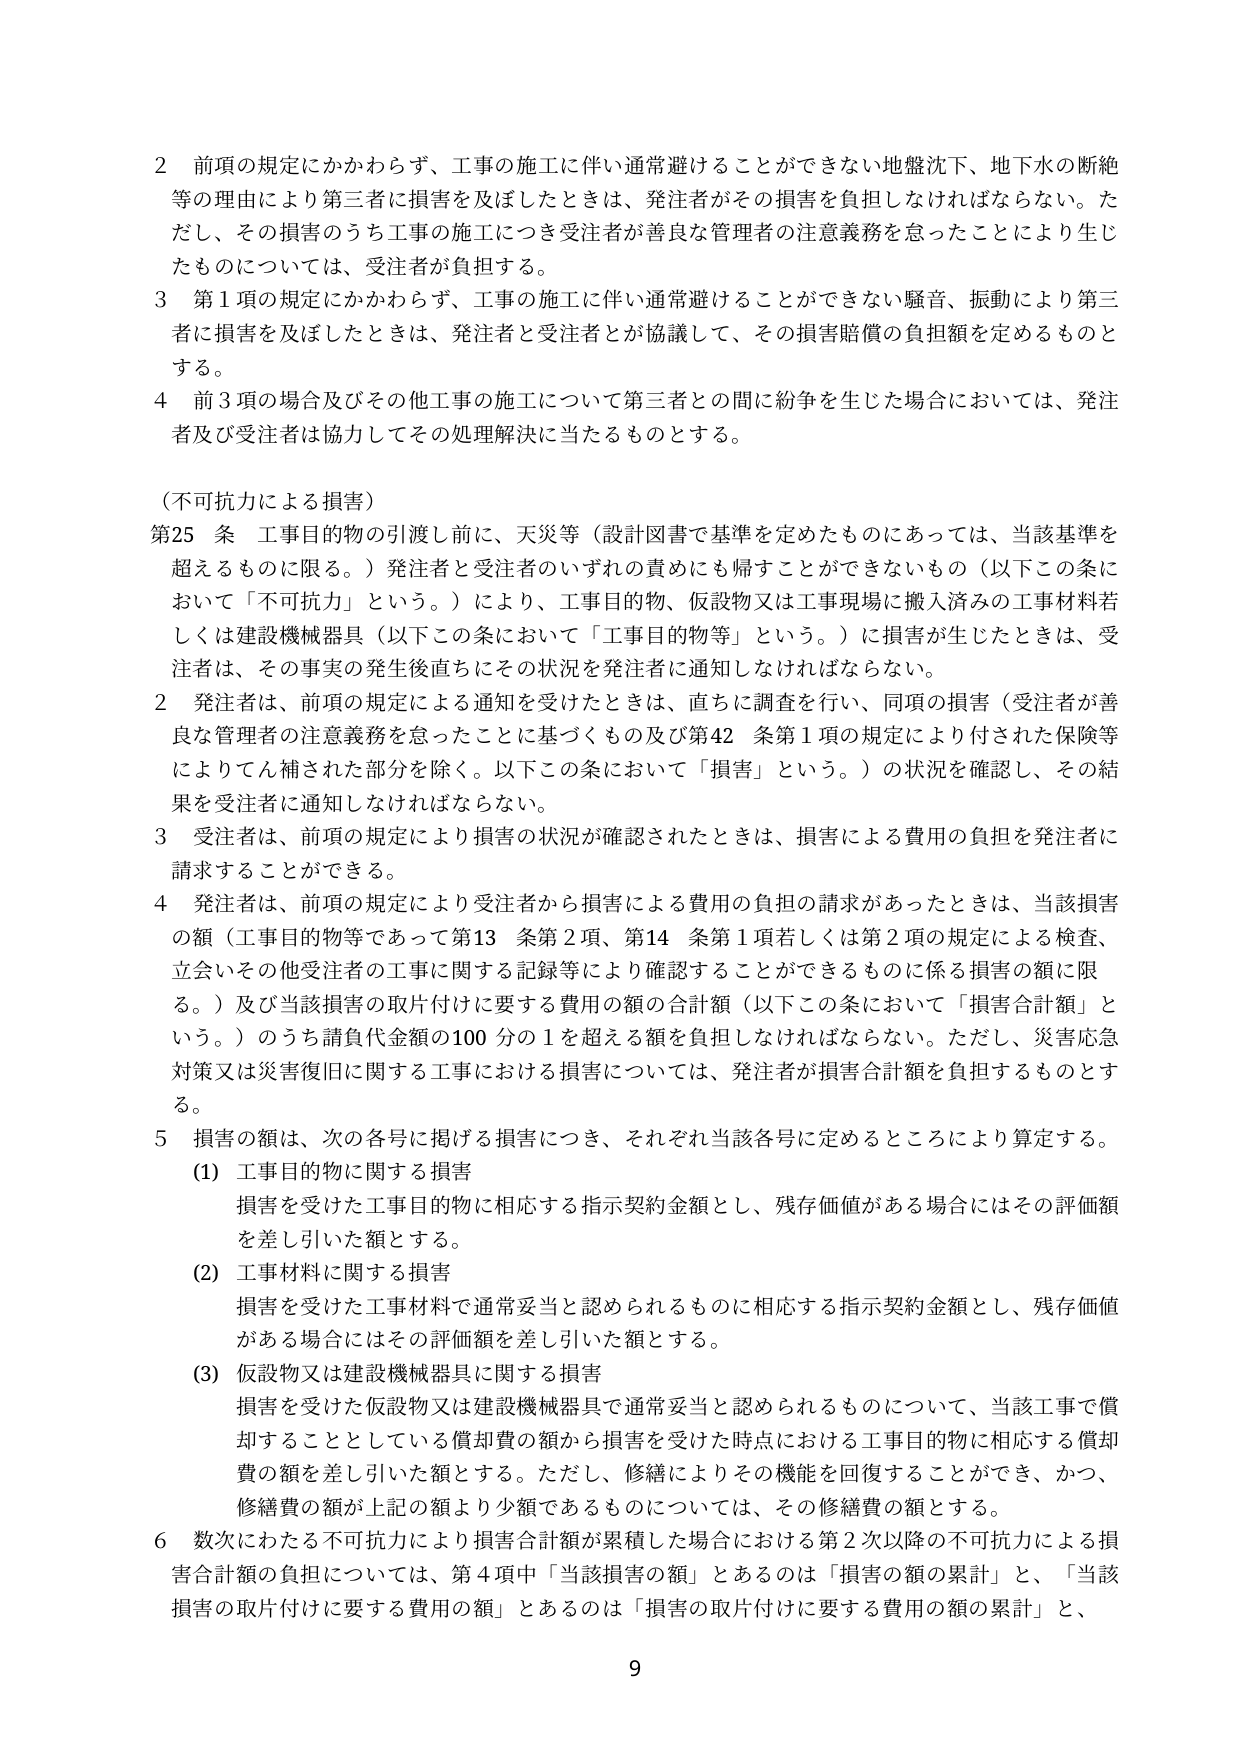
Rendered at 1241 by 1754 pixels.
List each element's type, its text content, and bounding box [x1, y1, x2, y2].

text (1) 工事目的物に関する損害 [160, 1154, 1120, 1188]
text 損害を受けた仮設物又は建設機械器具で通常妥当と認められるものについて、当該工事で償却することとしている償却費の額から損害を受けた時点における工事目的物に相応する償却費の額を差し引いた額とする。ただし、修繕によりその機能を回復することができ、かつ、修繕費の額が上記の額より少額であるものについては、その修繕費の額とする。 [215, 1389, 1120, 1523]
text ２ 発注者は、前項の規定による通知を受けたときは、直ちに調査を行い、同項の損害（受注者が善良な管理者の注意義務を怠ったことに基づくもの及び第42条第１項の規定により付された保険等によりてん補された部分を除く。以下この条において「損害」という。）の状況を確認し、その結果を受注者に通知しなければならない。 [150, 684, 1120, 819]
text ３ 第１項の規定にかかわらず、工事の施工に伴い通常避けることができない騒音、振動により第三者に損害を及ぼしたときは、発注者と受注者とが協議して、その損害賠償の負担額を定めるものとする。 [150, 282, 1120, 383]
text ２ 前項の規定にかかわらず、工事の施工に伴い通常避けることができない地盤沈下、地下水の断絶等の理由により第三者に損害を及ぼしたときは、発注者がその損害を負担しなければならない。ただし、その損害のうち工事の施工につき受注者が善良な管理者の注意義務を怠ったことにより生じたものについては、受注者が負担する。 [150, 148, 1120, 282]
text ５ 損害の額は、次の各号に掲げる損害につき、それぞれ当該各号に定めるところにより算定する。 [150, 1121, 1120, 1154]
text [150, 1523, 1120, 1624]
text 損害を受けた工事目的物に相応する指示契約金額とし、残存価値がある場合にはその評価額を差し引いた額とする。 [215, 1188, 1120, 1255]
text ４ 前３項の場合及びその他工事の施工について第三者との間に紛争を生じた場合においては、発注者及び受注者は協力してその処理解決に当たるものとする。 [150, 383, 1120, 450]
text (3) 仮設物又は建設機械器具に関する損害 [160, 1355, 1120, 1389]
text （不可抗力による損害） [150, 483, 1120, 517]
text 損害を受けた工事材料で通常妥当と認められるものに相応する指示契約金額とし、残存価値がある場合にはその評価額を差し引いた額とする。 [215, 1288, 1120, 1355]
text (2) 工事材料に関する損害 [160, 1255, 1120, 1288]
text 第25条 工事目的物の引渡し前に、天災等（設計図書で基準を定めたものにあっては、当該基準を超えるものに限る。）発注者と受注者のいずれの責めにも帰すことができないもの（以下この条において「不可抗力」という。）により、工事目的物、仮設物又は工事現場に搬入済みの工事材料若しくは建設機械器具（以下この条において「工事目的物等」という。）に損害が生じたときは、受注者は、その事実の発生後直ちにその状況を発注者に通知しなければならない。 [150, 517, 1120, 684]
text ４ 発注者は、前項の規定により受注者から損害による費用の負担の請求があったときは、当該損害の額（工事目的物等であって第13条第２項、第14条第１項若しくは第２項の規定による検査、立会いその他受注者の工事に関する記録等により確認することができるものに係る損害の額に限る。）及び当該損害の取片付けに要する費用の額の合計額（以下この条において「損害合計額」という。）のうち請負代金額の100分の１を超える額を負担しなければならない。ただし、災害応急対策又は災害復旧に関する工事における損害については、発注者が損害合計額を負担するものとする。 [150, 886, 1120, 1121]
text ３ 受注者は、前項の規定により損害の状況が確認されたときは、損害による費用の負担を発注者に請求することができる。 [150, 819, 1120, 886]
